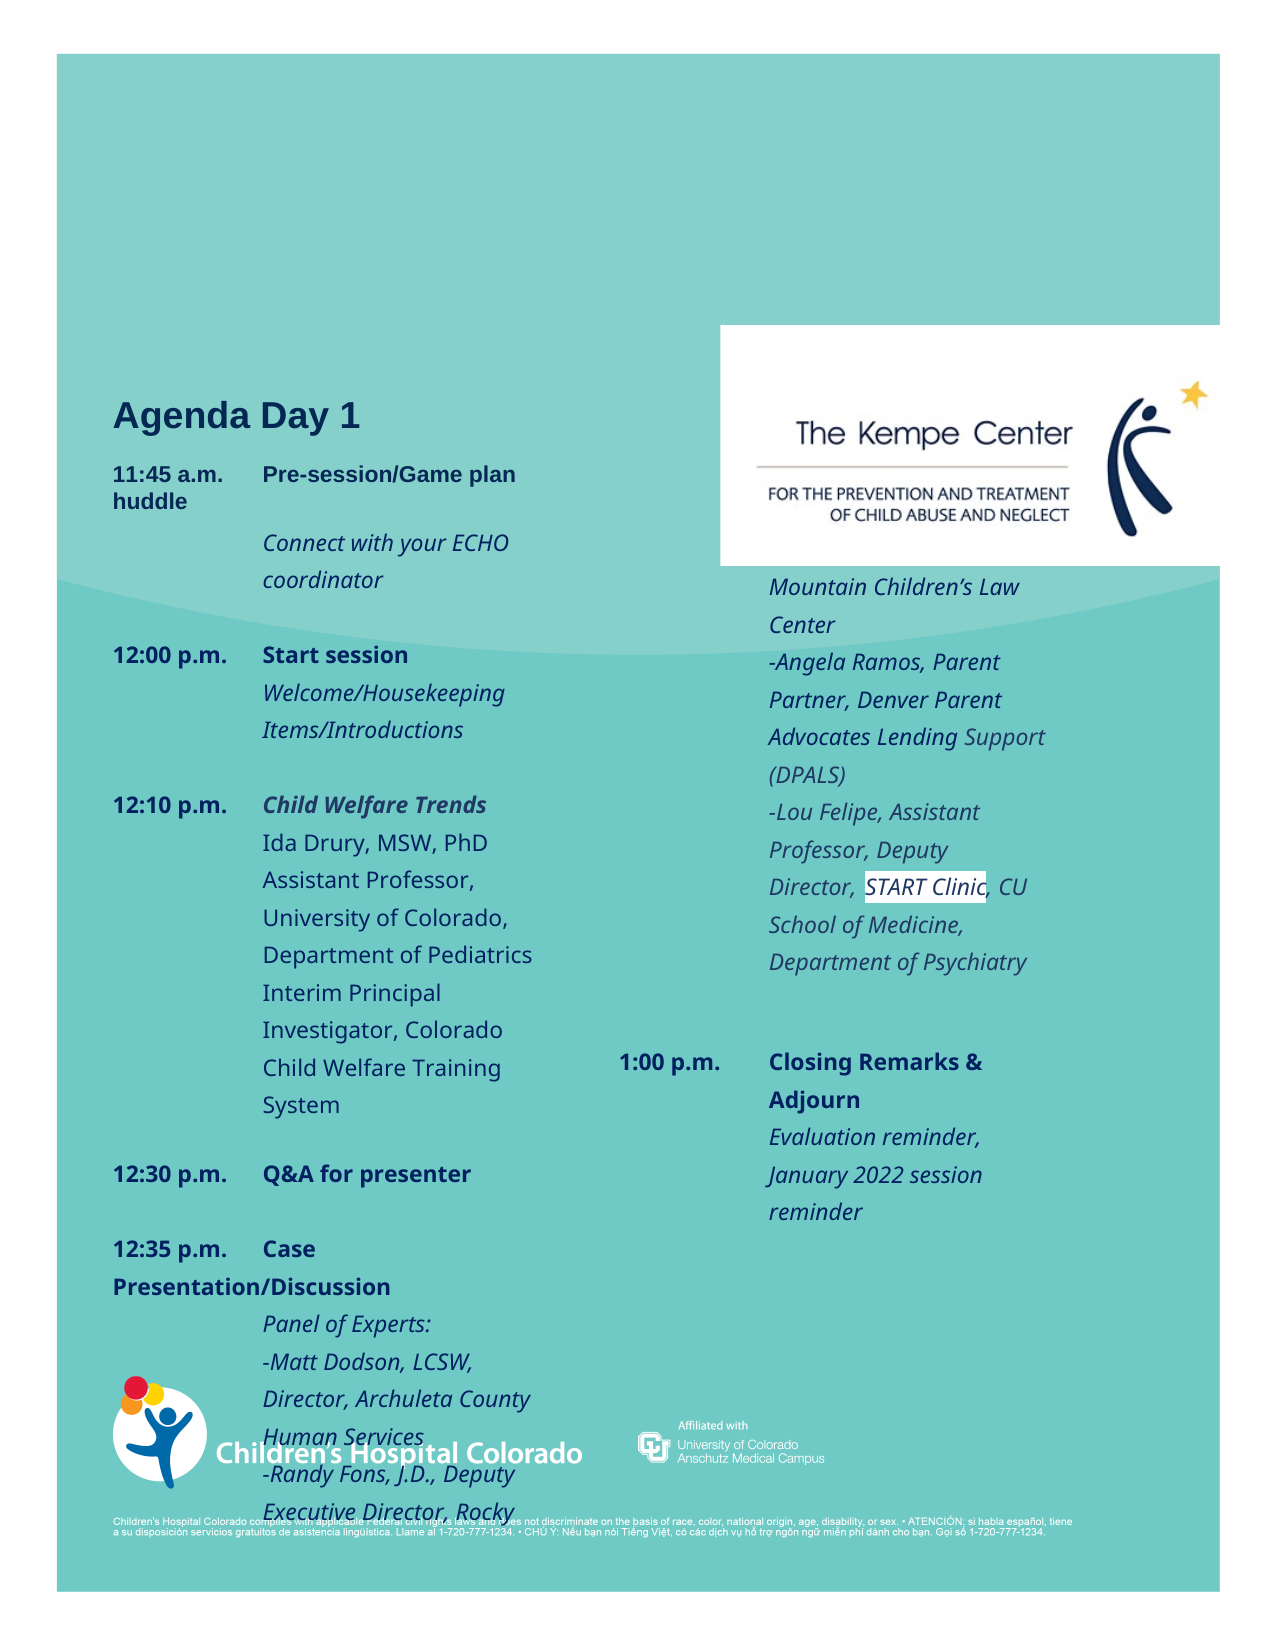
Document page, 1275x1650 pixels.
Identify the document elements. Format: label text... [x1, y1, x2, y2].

text 12:00 p.m. Start session [112, 639, 544, 670]
text 12:10 p.m. Child Welfare Trends [112, 789, 544, 820]
text Welcome/Housekeeping Items/Introductions [262, 676, 544, 745]
text -Matt Dodson, LCSW, Director, Archuleta County Human Services [262, 1346, 544, 1452]
subtitle 11:45 a.m. Pre-session/Game plan huddle [112, 461, 544, 514]
text Evaluation reminder, [619, 1121, 1050, 1153]
text -Randy Fons, J.D., Deputy Executive Director, Rocky Mountain Children’s Law Center [769, 566, 1050, 640]
text Assistant Professor, University of Colorado, Department of Pediatrics Interim Principal Investigator, Colorado Child Welfare Training System [112, 864, 544, 1120]
picture [0, 0, 1275, 1648]
text -Lou Felipe, Assistant Professor, Deputy Director, START Clinic, CU School of Medicine, Department of Psychiatry [769, 796, 1050, 978]
text January 2022 session reminder [619, 1159, 1050, 1228]
text -Randy Fons, J.D., Deputy Executive Director, Rocky Mountain Children’s Law Center [262, 1458, 544, 1527]
subtitle Agenda Day 1 [112, 393, 544, 436]
list Connect with your ECHO coordinator [262, 526, 544, 595]
text 12:35 p.m. Case Presentation/Discussion [112, 1233, 544, 1302]
text 1:00 p.m. Closing Remarks & Adjourn [619, 1046, 1050, 1115]
text Ida Drury, MSW, PhD [262, 826, 544, 858]
text 12:30 p.m. Q&A for presenter [112, 1158, 544, 1189]
text Panel of Experts: [112, 1308, 544, 1339]
text -Angela Ramos, Parent Partner, Denver Parent Advocates Lending Support (DPALS) [769, 646, 1050, 790]
